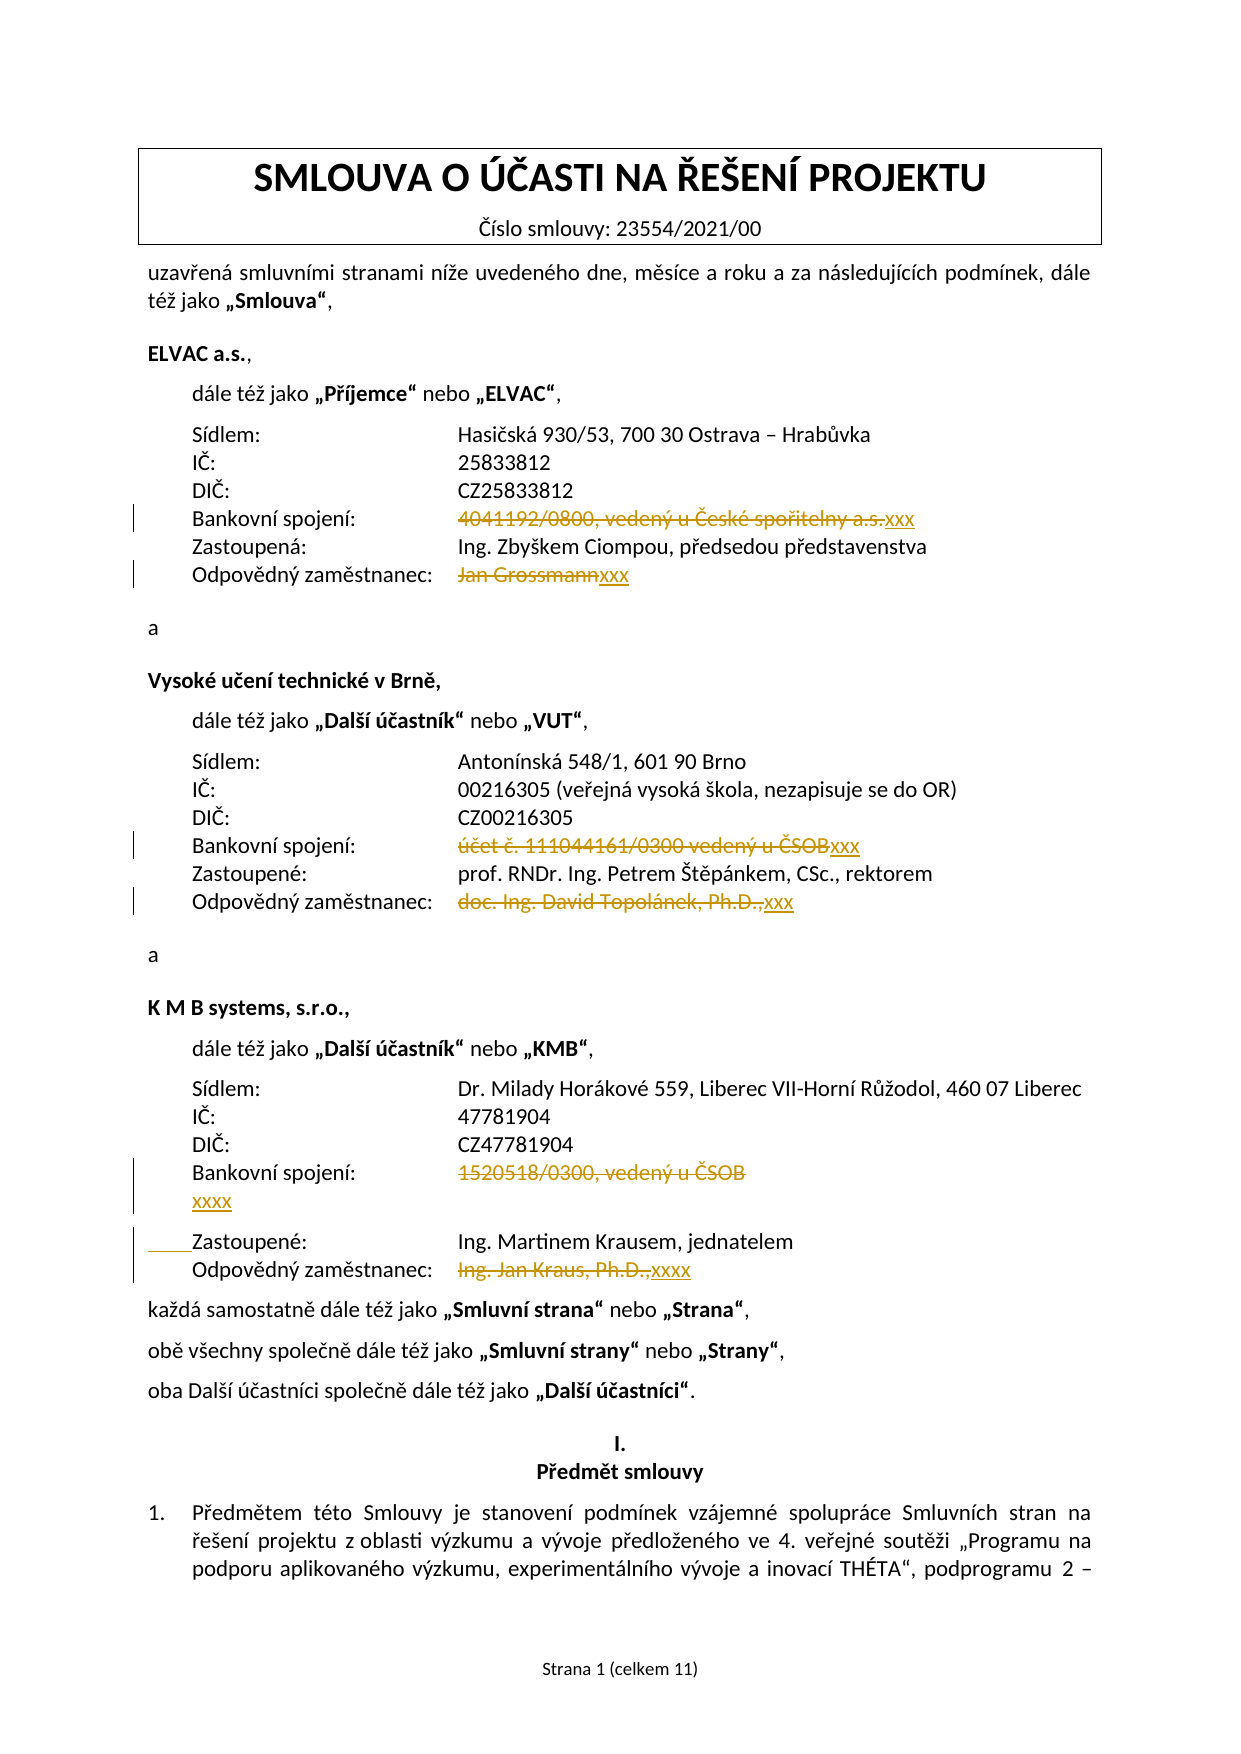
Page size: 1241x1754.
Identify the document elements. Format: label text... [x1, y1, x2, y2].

subtitle I. Předmět smlouvy [148, 1429, 1093, 1485]
text oba Další účastníci společně dále též jako „Další účastníci“. [148, 1376, 1093, 1404]
text Sídlem: Hasičská 930/53, 700 30 Ostrava – Hrabůvka IČ: 25833812 DIČ: CZ25833812 Bankovní spojení: Zastoupená: Ing. Zbyškem Ciompou, předsedou představenstva Odpovědný zaměstnanec: [148, 420, 1093, 588]
text Sídlem: Dr. Milady Horákové 559, Liberec VII-Horní Růžodol, 460 07 Liberec IČ: 47781904 DIČ: CZ47781904 Bankovní spojení: [148, 1074, 1093, 1214]
text Zastoupené: Ing. Martinem Krausem, jednatelem Odpovědný zaměstnanec: [148, 1227, 1093, 1283]
text dále též jako „Příjemce“ nebo „ELVAC“, [148, 379, 1093, 407]
text dále též jako „Další účastník“ nebo „KMB“, [148, 1034, 1093, 1062]
text ELVAC a.s., [148, 339, 1093, 367]
text a [148, 940, 1093, 968]
text uzavřená smluvními stranami níže uvedeného dne, měsíce a roku a za následujících podmínek, dále též jako „Smlouva“, [148, 258, 1093, 314]
text každá samostatně dále též jako „Smluvní strana“ nebo „Strana“, [148, 1295, 1093, 1323]
text Číslo smlouvy: 23554/2021/00 [139, 211, 1101, 244]
text K M B systems, s.r.o., [148, 993, 1093, 1021]
text Vysoké učení technické v Brně, [148, 666, 1093, 694]
text SMLOUVA O ÚČASTI NA ŘEŠENÍ PROJEKTU [139, 149, 1101, 202]
text Sídlem: Antonínská 548/1, 601 90 Brno IČ: 00216305 (veřejná vysoká škola, nezapisuje se do OR) DIČ: CZ00216305 Bankovní spojení: Zastoupené: prof. RNDr. Ing. Petrem Štěpánkem, CSc., rektorem Odpovědný zaměstnanec: [148, 747, 1093, 915]
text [148, 1498, 1093, 1582]
text a [148, 613, 1093, 641]
text dále též jako „Další účastník“ nebo „VUT“, [148, 706, 1093, 734]
text obě všechny společně dále též jako „Smluvní strany“ nebo „Strany“, [148, 1336, 1093, 1364]
